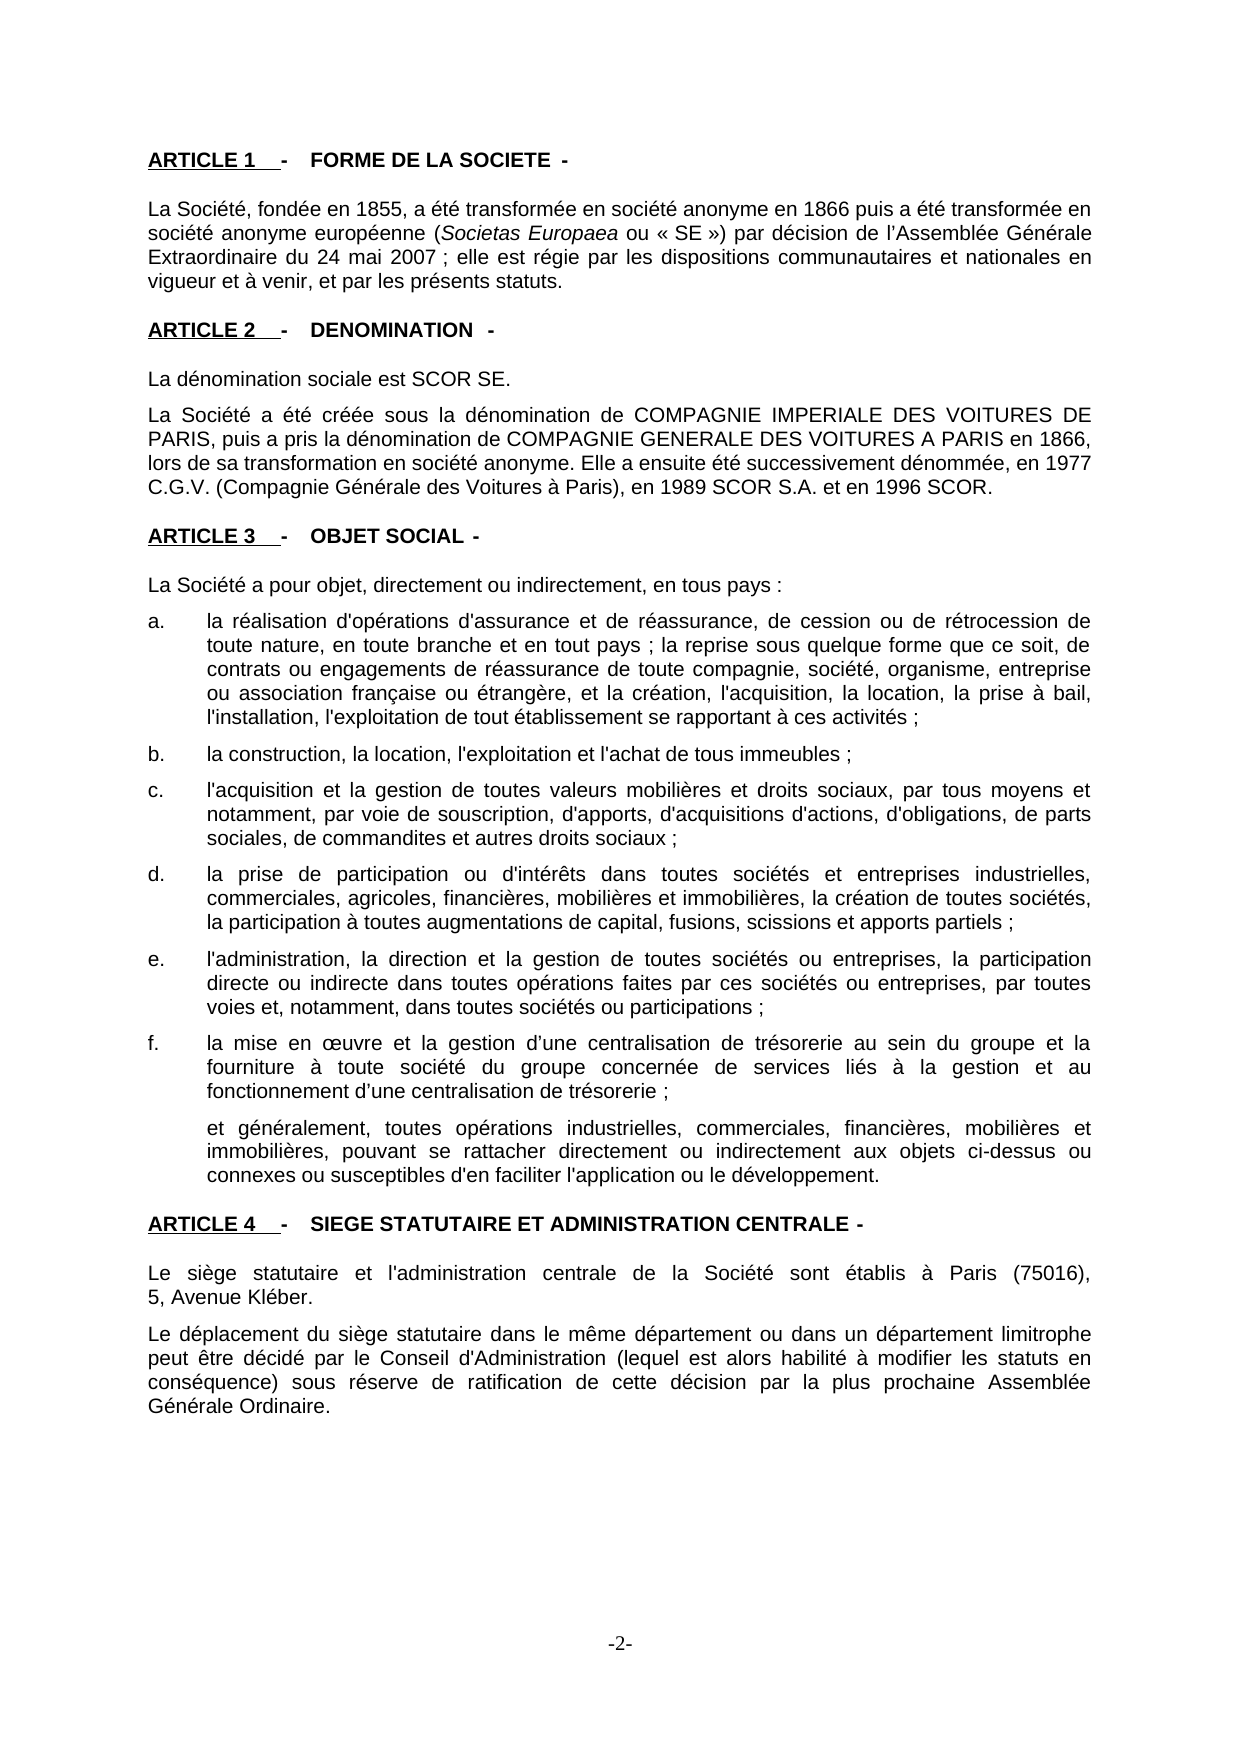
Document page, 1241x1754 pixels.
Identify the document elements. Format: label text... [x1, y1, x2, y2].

text La dénomination sociale est SCOR SE. [148, 366, 1093, 390]
text et généralement, toutes opérations industrielles, commerciales, financières, mobilières et immobilières, pouvant se rattacher directement ou indirectement aux objets ci-dessus ou connexes ou susceptibles d'en faciliter l'application ou le développement. [148, 1115, 1093, 1187]
list - SIEGE STATUTAIRE ET ADMINISTRATION CENTRALE - [148, 1212, 1093, 1236]
text Le déplacement du siège statutaire dans le même département ou dans un département limitrophe peut être décidé par le Conseil d'Administration (lequel est alors habilité à modifier les statuts en conséquence) sous réserve de ratification de cette décision par la plus prochaine Assemblée Générale Ordinaire. [148, 1322, 1093, 1417]
list la réalisation d'opérations d'assurance et de réassurance, de cession ou de rétrocession de toute nature, en toute branche et en tout pays ; la reprise sous quelque forme que ce soit, de contrats ou engagements de réassurance de toute compagnie, société, organisme, entreprise ou association française ou étrangère, et la création, l'acquisition, la location, la prise à bail, l'installation, l'exploitation de tout établissement se rapportant à ces activités ; [148, 609, 1093, 729]
text Le siège statutaire et l'administration centrale de la Société sont établis à Paris (75016), 5, Avenue Kléber. [148, 1261, 1093, 1309]
list la prise de participation ou d'intérêts dans toutes sociétés et entreprises industrielles, commerciales, agricoles, financières, mobilières et immobilières, la création de toutes sociétés, la participation à toutes augmentations de capital, fusions, scissions et apports partiels ; [148, 862, 1093, 934]
text La Société a pour objet, directement ou indirectement, en tous pays : [148, 573, 1093, 597]
list la construction, la location, l'exploitation et l'achat de tous immeubles ; [148, 741, 1093, 765]
text La Société a été créée sous la dénomination de COMPAGNIE IMPERIALE DES VOITURES DE PARIS, puis a pris la dénomination de COMPAGNIE GENERALE DES VOITURES A PARIS en 1866, lors de sa transformation en société anonyme. Elle a ensuite été successivement dénommée, en 1977 C.G.V. (Compagnie Générale des Voitures à Paris), en 1989 SCOR S.A. et en 1996 SCOR. [148, 403, 1093, 499]
list - FORME DE LA SOCIETE - [148, 148, 1093, 172]
list l'administration, la direction et la gestion de toutes sociétés ou entreprises, la participation directe ou indirecte dans toutes opérations faites par ces sociétés ou entreprises, par toutes voies et, notamment, dans toutes sociétés ou participations ; [148, 947, 1093, 1018]
text La Société, fondée en 1855, a été transformée en société anonyme en 1866 puis a été transformée en société anonyme européenne (Societas Europaea ou « SE ») par décision de l’Assemblée Générale Extraordinaire du 24 mai 2007 ; elle est régie par les dispositions communautaires et nationales en vigueur et à venir, et par les présents statuts. [148, 197, 1093, 292]
list - OBJET SOCIAL - [148, 524, 1093, 548]
list la mise en œuvre et la gestion d’une centralisation de trésorerie au sein du groupe et la fourniture à toute société du groupe concernée de services liés à la gestion et au fonctionnement d’une centralisation de trésorerie ; [148, 1031, 1093, 1103]
list l'acquisition et la gestion de toutes valeurs mobilières et droits sociaux, par tous moyens et notamment, par voie de souscription, d'apports, d'acquisitions d'actions, d'obligations, de parts sociales, de commandites et autres droits sociaux ; [148, 778, 1093, 850]
list - DENOMINATION - [148, 317, 1093, 341]
